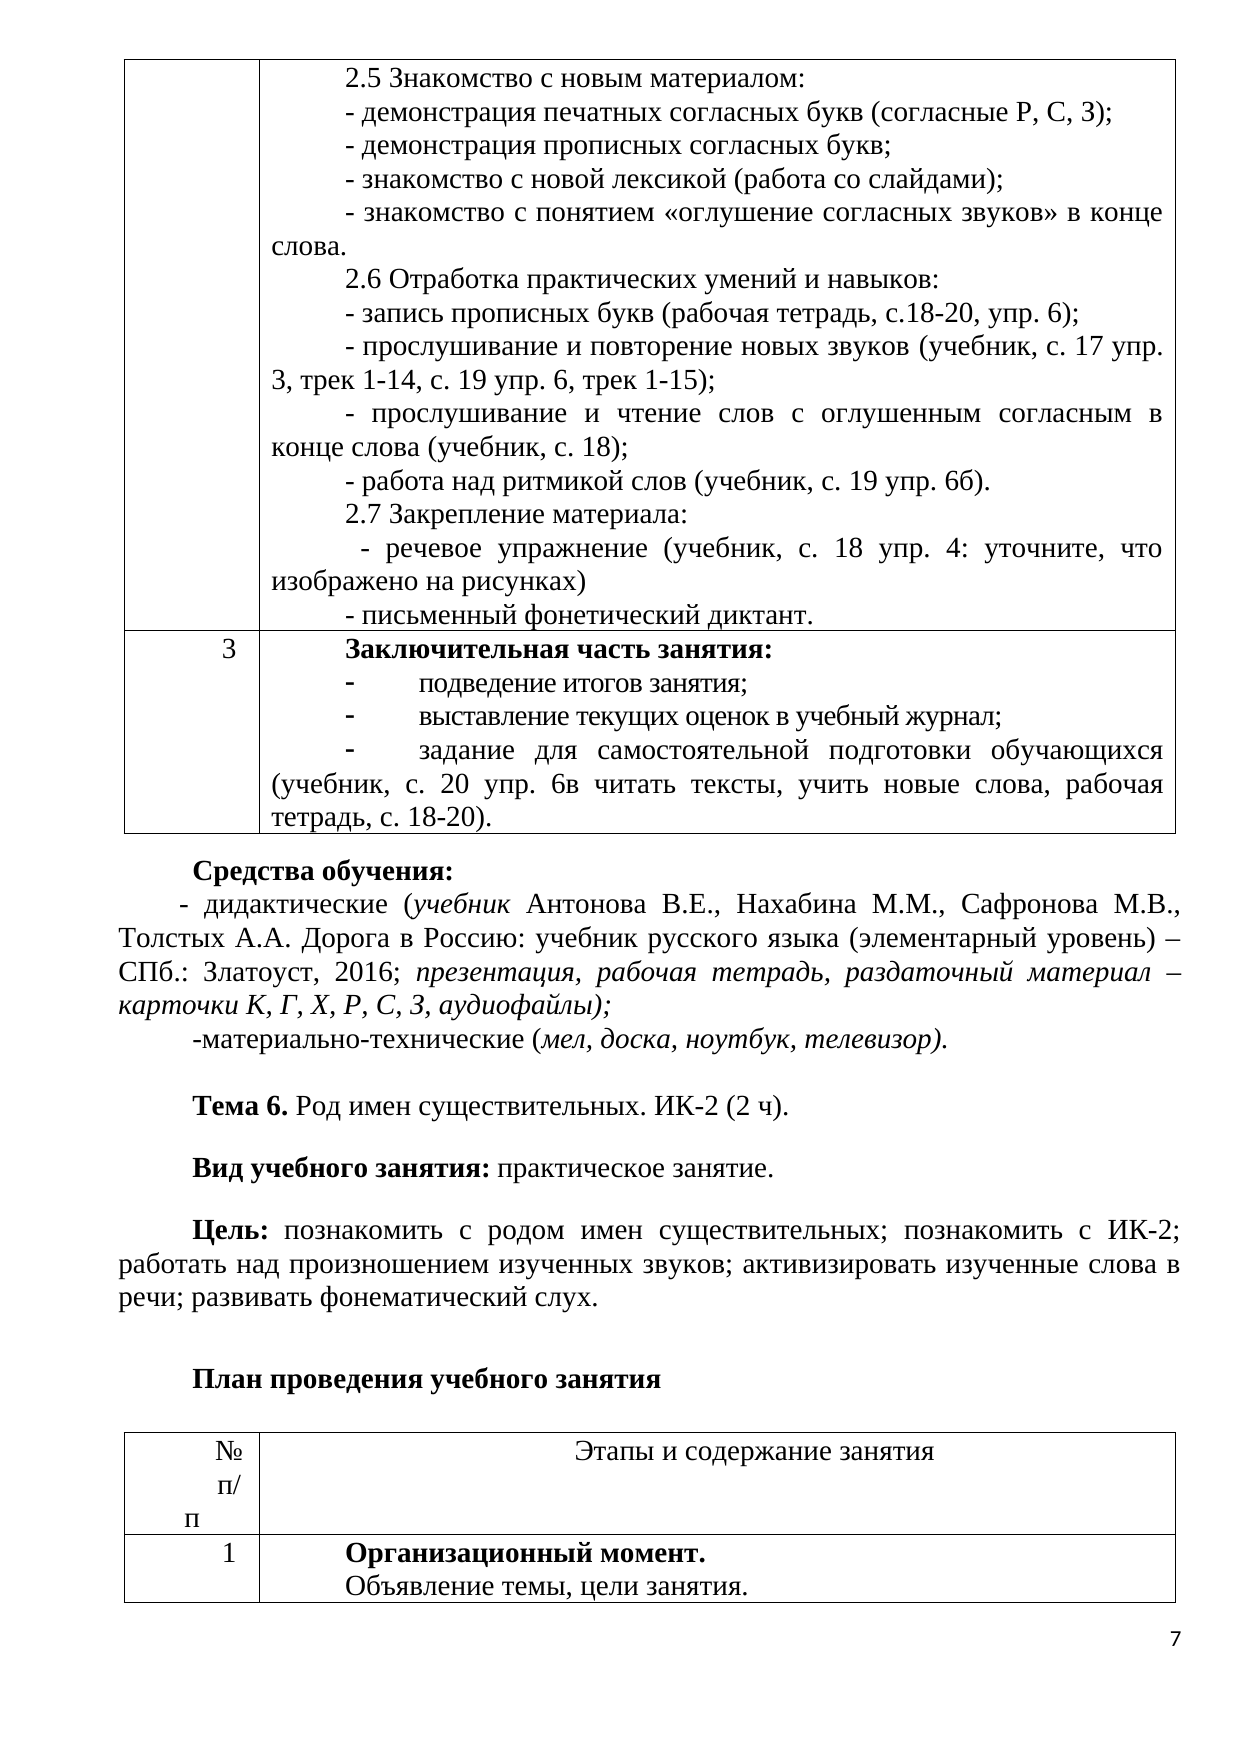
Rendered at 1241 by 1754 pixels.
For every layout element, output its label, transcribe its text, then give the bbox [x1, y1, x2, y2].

list - дидактические (учебник Антонова В.Е., Нахабина М.М., Сафронова М.В., Толстых А.А. Дорога в Россию: учебник русского языка (элементарный уровень) – СПб.: Златоуст, 2016; презентация, рабочая тетрадь, раздаточный материал – карточки К, Г, Х, Р, С, З, аудиофайлы); [118, 887, 1181, 1021]
table_cell 2 [125, 60, 259, 630]
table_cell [260, 60, 1175, 630]
text Средства обучения: [118, 853, 1181, 887]
text Вид учебного занятия: практическое занятие. [118, 1150, 1181, 1184]
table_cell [260, 1535, 1175, 1602]
table_cell 1 [125, 1535, 259, 1602]
table_header Этапы и содержание занятия [260, 1433, 1175, 1534]
table_cell 3 [125, 631, 259, 833]
text Цель: познакомить с родом имен существительных; познакомить с ИК-2; работать над произношением изученных звуков; активизировать изученные слова в речи; развивать фонематический слух. [118, 1212, 1181, 1313]
table_cell Заключительная часть занятия: подведение итогов занятия; выставление текущих оценок в учебный журнал; задание для самостоятельной подготовки обучающихся (учебник, с. 20 упр. 6в читать тексты, учить новые слова, рабочая тетрадь, с. 18-20). [260, 631, 1175, 833]
table_header № п/п [125, 1433, 259, 1534]
text -материально-технические (мел, доска, ноутбук, телевизор). [118, 1021, 1181, 1054]
text План проведения учебного занятия [118, 1361, 1181, 1394]
text Тема 6. Род имен существительных. ИК-2 (2 ч). [118, 1088, 1181, 1121]
